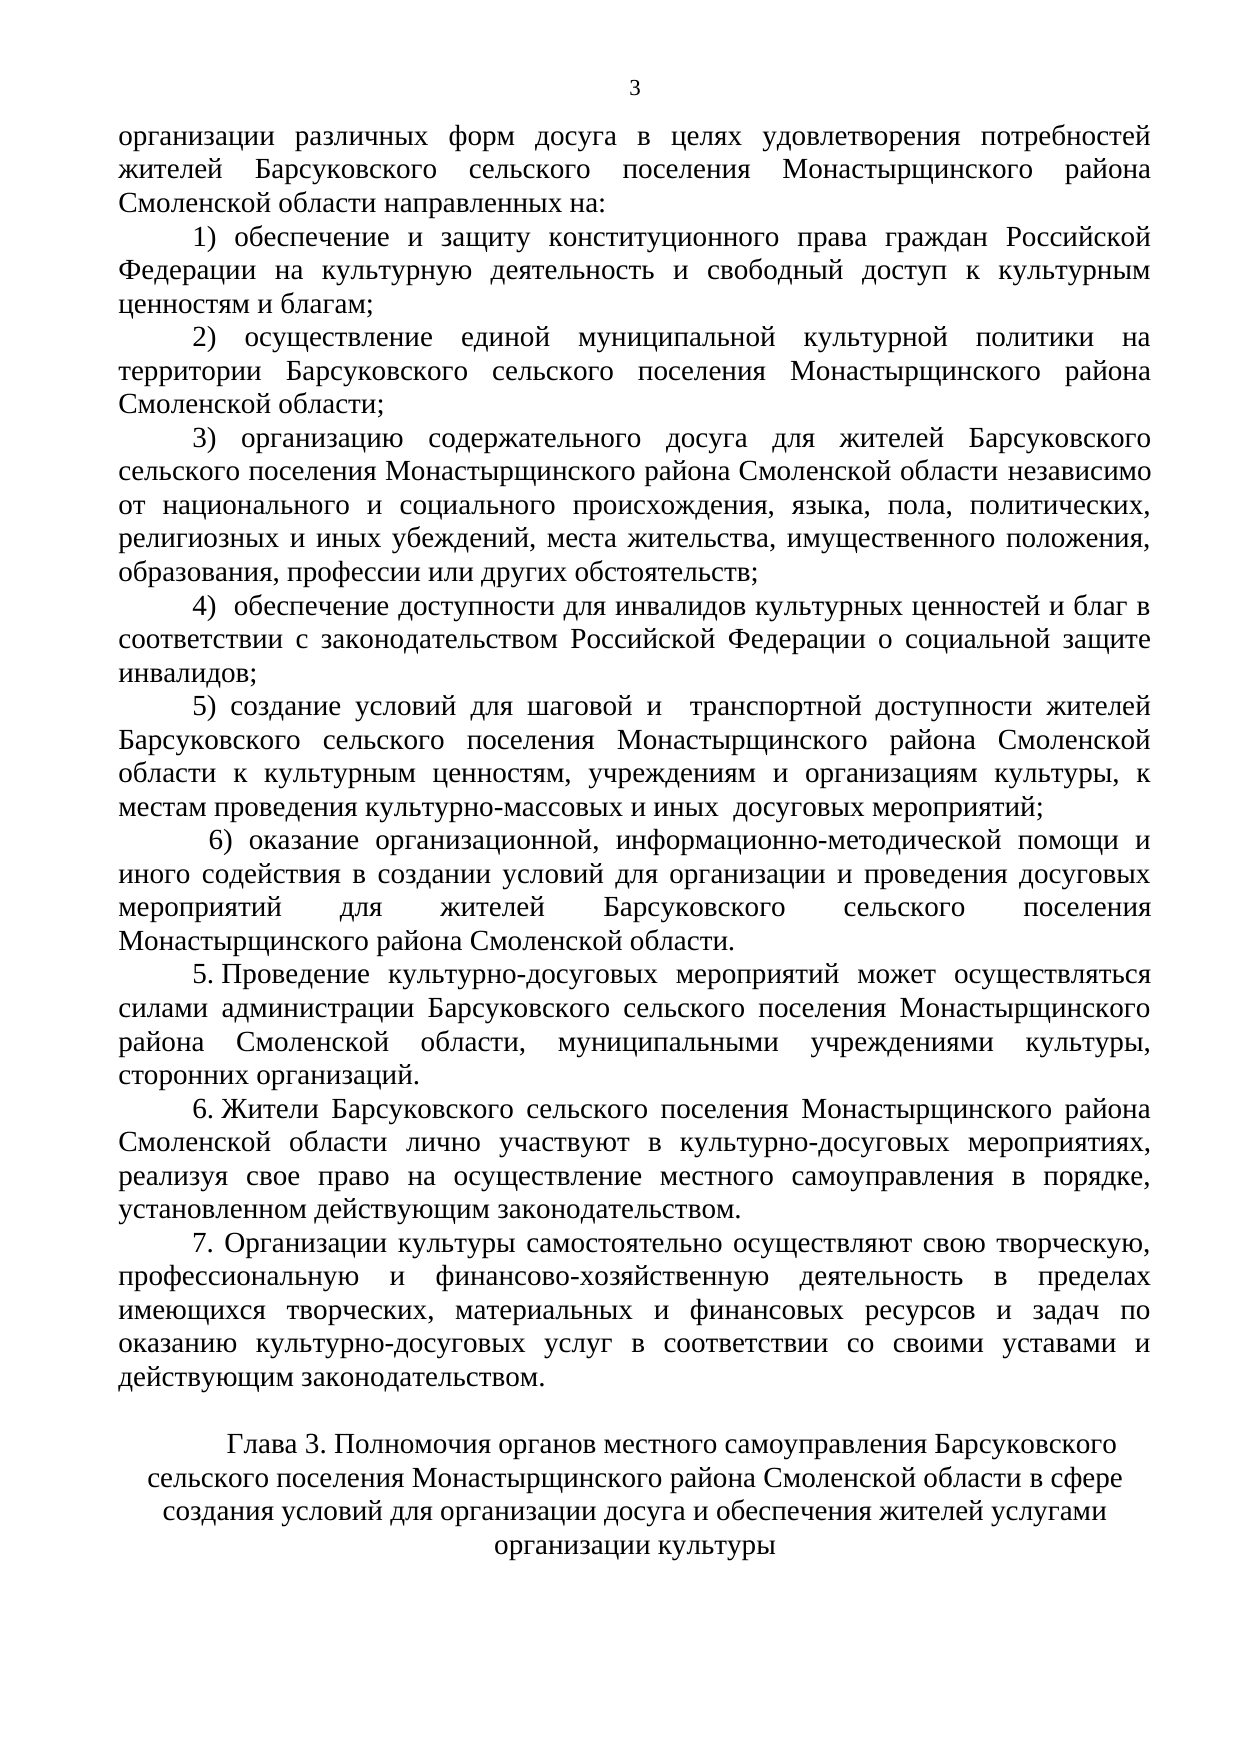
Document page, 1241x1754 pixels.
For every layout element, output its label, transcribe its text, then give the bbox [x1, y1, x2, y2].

text 5. Проведение культурно-досуговых мероприятий может осуществляться силами администрации Барсуковского сельского поселения Монастырщинского района Смоленской области, муниципальными учреждениями культуры, сторонних организаций. [118, 957, 1152, 1091]
text 2) осуществление единой муниципальной культурной политики на территории Барсуковского сельского поселения Монастырщинского района Смоленской области; [118, 319, 1152, 420]
text 6. Жители Барсуковского сельского поселения Монастырщинского района Смоленской области лично участвуют в культурно-досуговых мероприятиях, реализуя свое право на осуществление местного самоуправления в порядке, установленном действующим законодательством. [118, 1091, 1152, 1225]
text 3) организацию содержательного досуга для жителей Барсуковского сельского поселения Монастырщинского района Смоленской области независимо от национального и социального происхождения, языка, пола, политических, религиозных и иных убеждений, места жительства, имущественного положения, образования, профессии или других обстоятельств; [118, 420, 1152, 588]
text 5) создание условий для шаговой и транспортной доступности жителей Барсуковского сельского поселения Монастырщинского района Смоленской области к культурным ценностям, учреждениям и организациям культуры, к местам проведения культурно-массовых и иных досуговых мероприятий; [118, 688, 1152, 822]
text 1) обеспечение и защиту конституционного права граждан Российской Федерации на культурную деятельность и свободный доступ к культурным ценностям и благам; [118, 219, 1152, 319]
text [118, 118, 1152, 219]
text 6) оказание организационной, информационно-методической помощи и иного содействия в создании условий для организации и проведения досуговых мероприятий для жителей Барсуковского сельского поселения Монастырщинского района Смоленской области. [118, 822, 1152, 957]
text 7. Организации культуры самостоятельно осуществляют свою творческую, профессиональную и финансово-хозяйственную деятельность в пределах имеющихся творческих, материальных и финансовых ресурсов и задач по оказанию культурно-досуговых услуг в соответствии со своими уставами и действующим законодательством. [118, 1225, 1152, 1393]
text 4) обеспечение доступности для инвалидов культурных ценностей и благ в соответствии с законодательством Российской Федерации о социальной защите инвалидов; [118, 588, 1152, 688]
text Глава 3. Полномочия органов местного самоуправления Барсуковского сельского поселения Монастырщинского района Смоленской области в сфере создания условий для организации досуга и обеспечения жителей услугами организации культуры [118, 1426, 1152, 1560]
